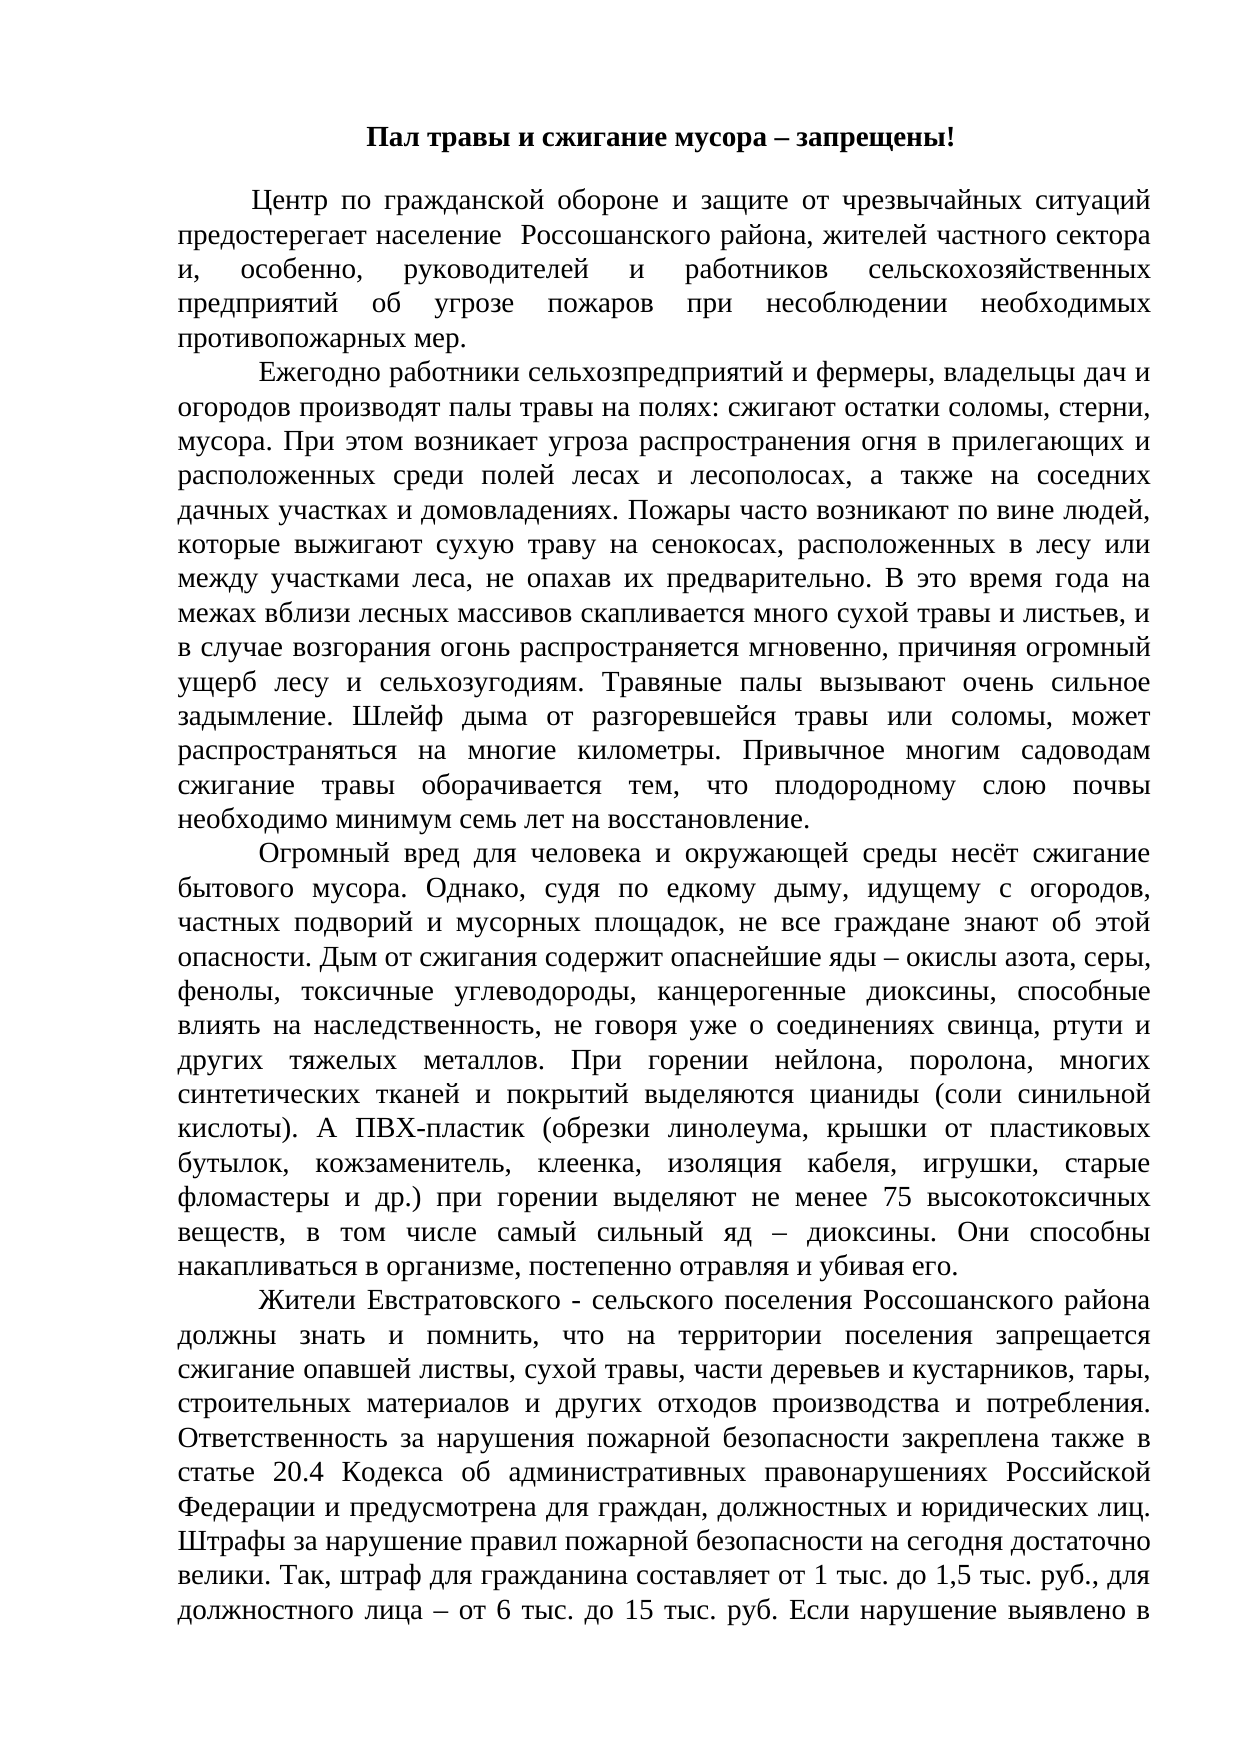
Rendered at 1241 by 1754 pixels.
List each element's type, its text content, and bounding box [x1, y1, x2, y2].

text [177, 1282, 1152, 1625]
text Ежегодно работники сельхозпредприятий и фермеры, владельцы дач и огородов производят палы травы на полях: сжигают остатки соломы, стерни, мусора. При этом возникает угроза распространения огня в прилегающих и расположенных среди полей лесах и лесополосах, а также на соседних дачных участках и домовладениях. Пожары часто возникают по вине людей, которые выжигают сухую траву на сенокосах, расположенных в лесу или между участками леса, не опахав их предварительно. В это время года на межах вблизи лесных массивов скапливается много сухой травы и листьев, и в случае возгорания огонь распространяется мгновенно, причиняя огромный ущерб лесу и сельхозугодиям. Травяные палы вызывают очень сильное задымление. Шлейф дыма от разгоревшейся травы или соломы, может распространяться на многие километры. Привычное многим садоводам сжигание травы оборачивается тем, что плодородному слою почвы необходимо минимум семь лет на восстановление. [177, 353, 1152, 835]
text Центр по гражданской обороне и защите от чрезвычайных ситуаций предостерегает население Россошанского района, жителей частного сектора и, особенно, руководителей и работников сельскохозяйственных предприятий об угрозе пожаров при несоблюдении необходимых противопожарных мер. [177, 182, 1152, 353]
text Огромный вред для человека и окружающей среды несёт сжигание бытового мусора. Однако, судя по едкому дыму, идущему с огородов, частных подворий и мусорных площадок, не все граждане знают об этой опасности. Дым от сжигания содержит опаснейшие яды – окислы азота, серы, фенолы, токсичные углеводороды, канцерогенные диоксины, способные влиять на наследственность, не говоря уже о соединениях свинца, ртути и других тяжелых металлов. При горении нейлона, поролона, многих синтетических тканей и покрытий выделяются цианиды (соли синильной кислоты). А ПВХ-пластик (обрезки линолеума, крышки от пластиковых бутылок, кожзаменитель, клеенка, изоляция кабеля, игрушки, старые фломастеры и др.) при горении выделяют не менее 75 высокотоксичных веществ, в том числе самый сильный яд – диоксины. Они способны накапливаться в организме, постепенно отравляя и убивая его. [177, 835, 1152, 1282]
text Пал травы и сжигание мусора – запрещены! [177, 118, 1152, 152]
